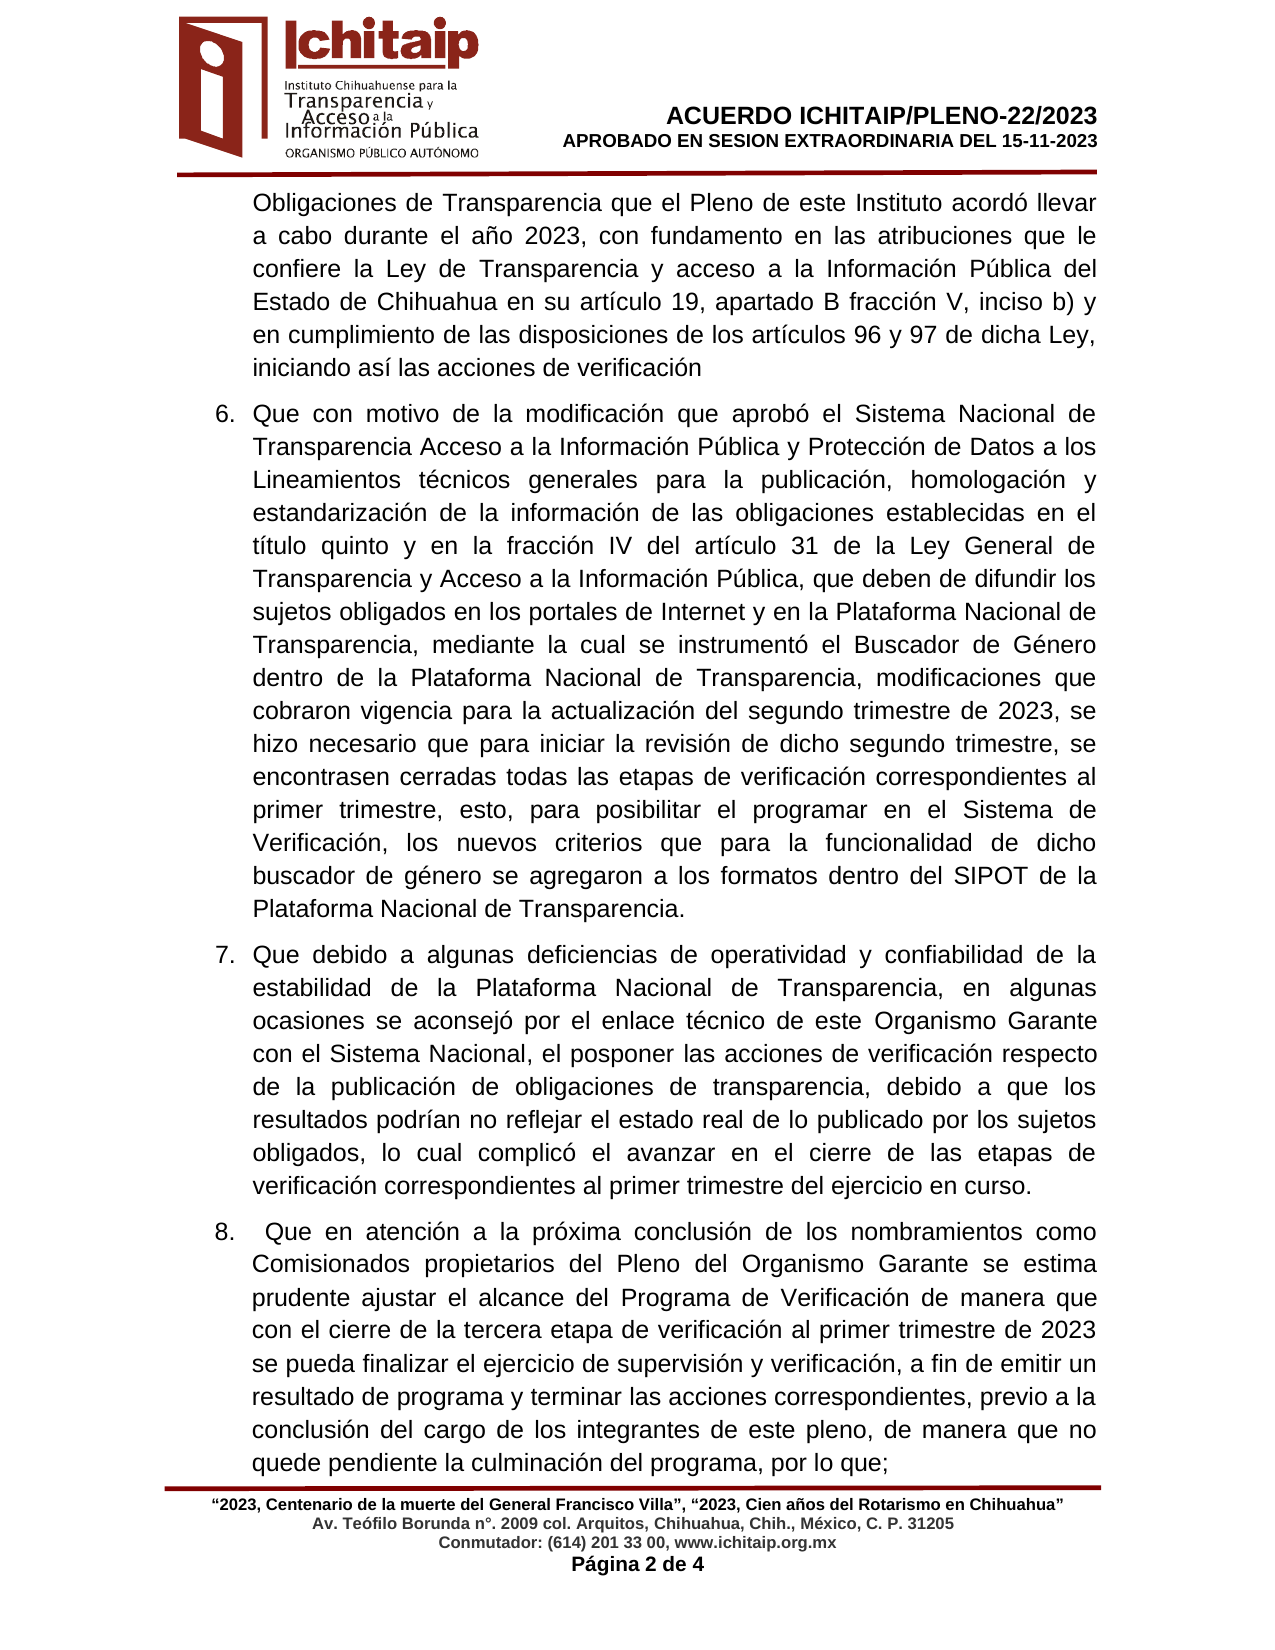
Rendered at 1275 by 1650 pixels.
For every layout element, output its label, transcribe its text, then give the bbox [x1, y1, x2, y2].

list Que debido a algunas deficiencias de operatividad y confiabilidad de la estabilidad de la Plataforma Nacional de Transparencia, en algunas ocasiones se aconsejó por el enlace técnico de este Organismo Garante con el Sistema Nacional, el posponer las acciones de verificación respecto de la publicación de obligaciones de transparencia, debido a que los resultados podrían no reflejar el estado real de lo publicado por los sujetos obligados, lo cual complicó el avanzar en el cierre de las etapas de verificación correspondientes al primer trimestre del ejercicio en curso. [215, 940, 1098, 1200]
list Que con motivo de la modificación que aprobó el Sistema Nacional de Transparencia Acceso a la Información Pública y Protección de Datos a los Lineamientos técnicos generales para la publicación, homologación y estandarización de la información de las obligaciones establecidas en el título quinto y en la fracción IV del artículo 31 de la Ley General de Transparencia y Acceso a la Información Pública, que deben de difundir los sujetos obligados en los portales de Internet y en la Plataforma Nacional de Transparencia, mediante la cual se instrumentó el Buscador de Género dentro de la Plataforma Nacional de Transparencia, modificaciones que cobraron vigencia para la actualización del segundo trimestre de 2023, se hizo necesario que para iniciar la revisión de dicho segundo trimestre, se encontrasen cerradas todas las etapas de verificación correspondientes al primer trimestre, esto, para posibilitar el programar en el Sistema de Verificación, los nuevos criterios que para la funcionalidad de dicho buscador de género se agregaron a los formatos dentro del SIPOT de la Plataforma Nacional de Transparencia. [215, 399, 1098, 923]
list Que en atención a la próxima conclusión de los nombramientos como Comisionados propietarios del Pleno del Organismo Garante se estima prudente ajustar el alcance del Programa de Verificación de manera que con el cierre de la tercera etapa de verificación al primer trimestre de 2023 se pueda finalizar el ejercicio de supervisión y verificación, a fin de emitir un resultado de programa y terminar las acciones correspondientes, previo a la conclusión del cargo de los integrantes de este pleno, de manera que no quede pendiente la culminación del programa, por lo que; [214, 1216, 1098, 1476]
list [215, 188, 1098, 382]
